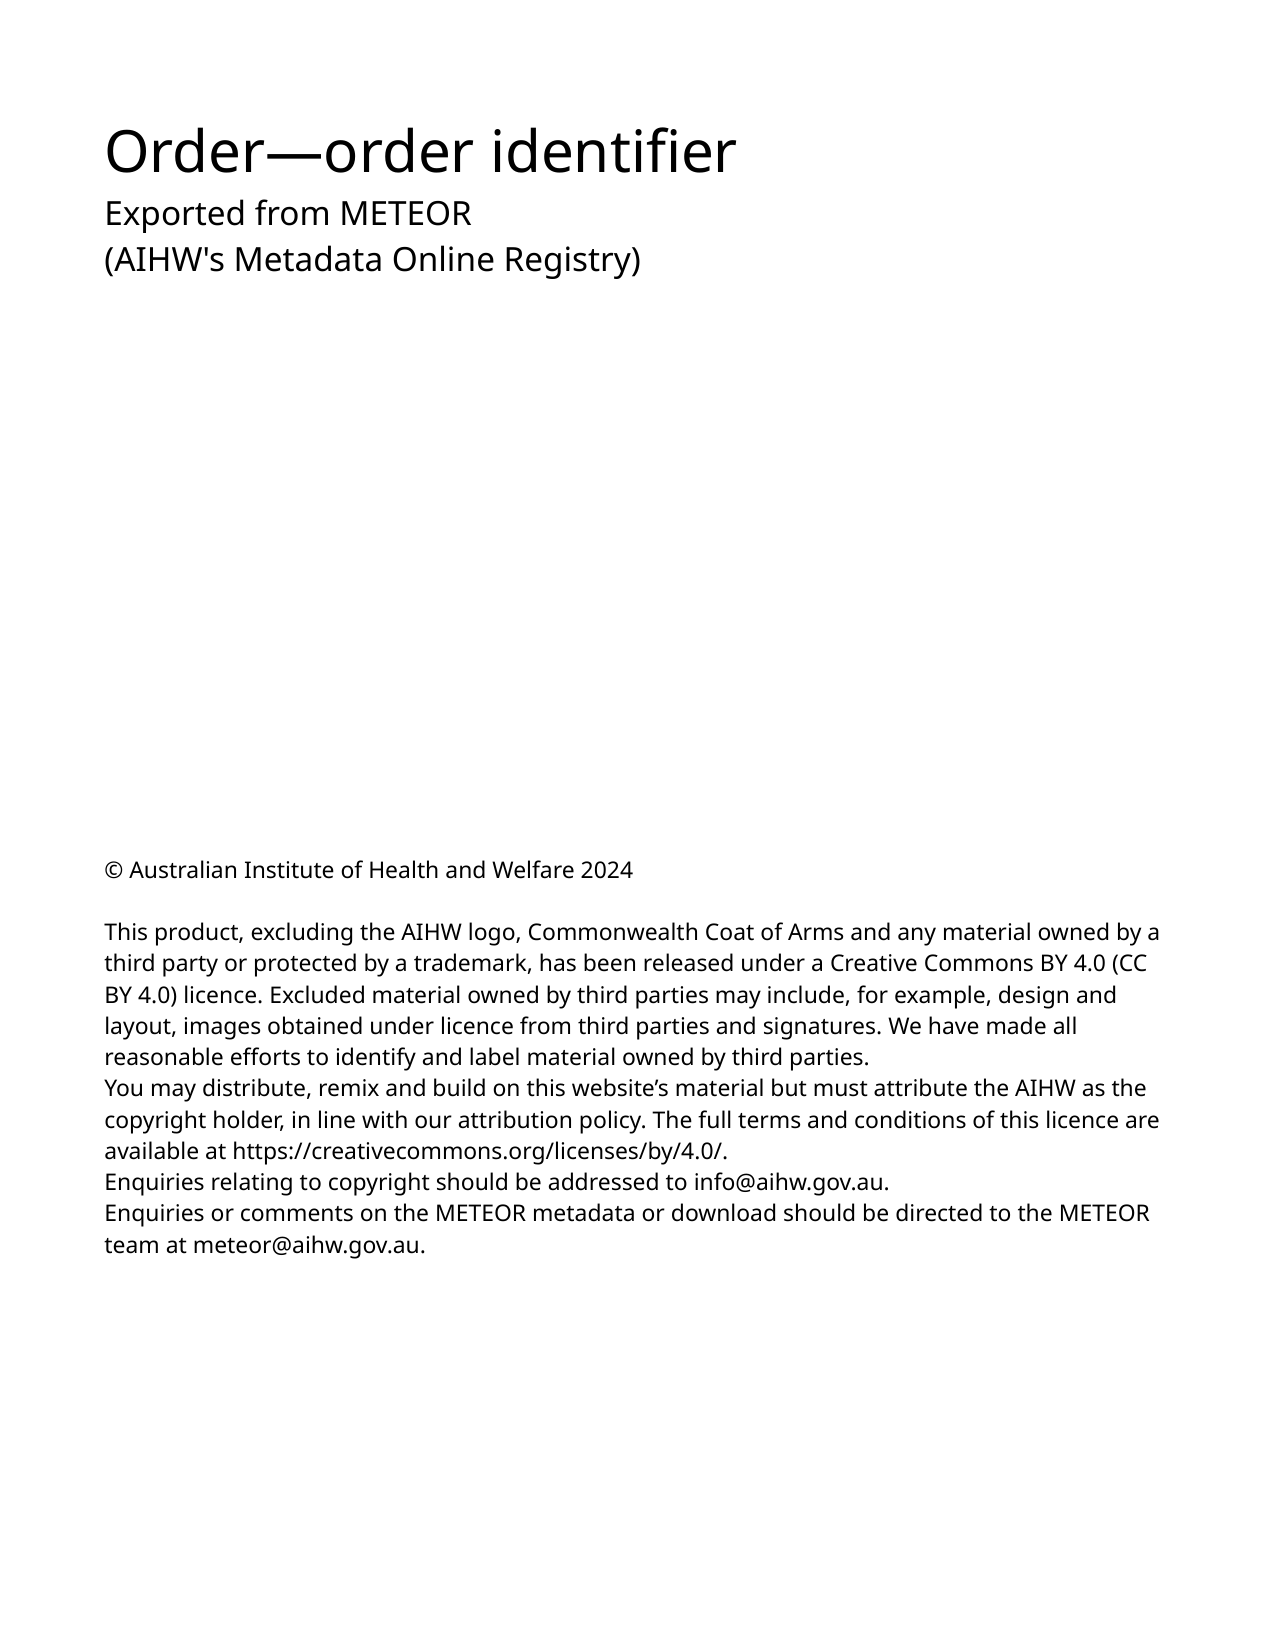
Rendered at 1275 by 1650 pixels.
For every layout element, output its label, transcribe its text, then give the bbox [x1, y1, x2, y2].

text Enquiries or comments on the METEOR metadata or download should be directed to the METEOR team at meteor@aihw.gov.au. [104, 1197, 1171, 1260]
text © Australian Institute of Health and Welfare 2024 [104, 854, 1171, 885]
text You may distribute, remix and build on this website’s material but must attribute the AIHW as the copyright holder, in line with our attribution policy. The full terms and conditions of this licence are available at https://creativecommons.org/licenses/by/4.0/. [104, 1072, 1171, 1166]
subtitle (AIHW's Metadata Online Registry) [104, 235, 1171, 281]
text This product, excluding the AIHW logo, Commonwealth Coat of Arms and any material owned by a third party or protected by a trademark, has been released under a Creative Commons BY 4.0 (CC BY 4.0) licence. Excluded material owned by third parties may include, for example, design and layout, images obtained under licence from third parties and signatures. We have made all reasonable efforts to identify and label material owned by third parties. [104, 916, 1171, 1072]
text Enquiries relating to copyright should be addressed to info@aihw.gov.au. [104, 1166, 1171, 1197]
subtitle Exported from METEOR [104, 190, 1171, 235]
title Order—order identifier [104, 110, 1171, 190]
